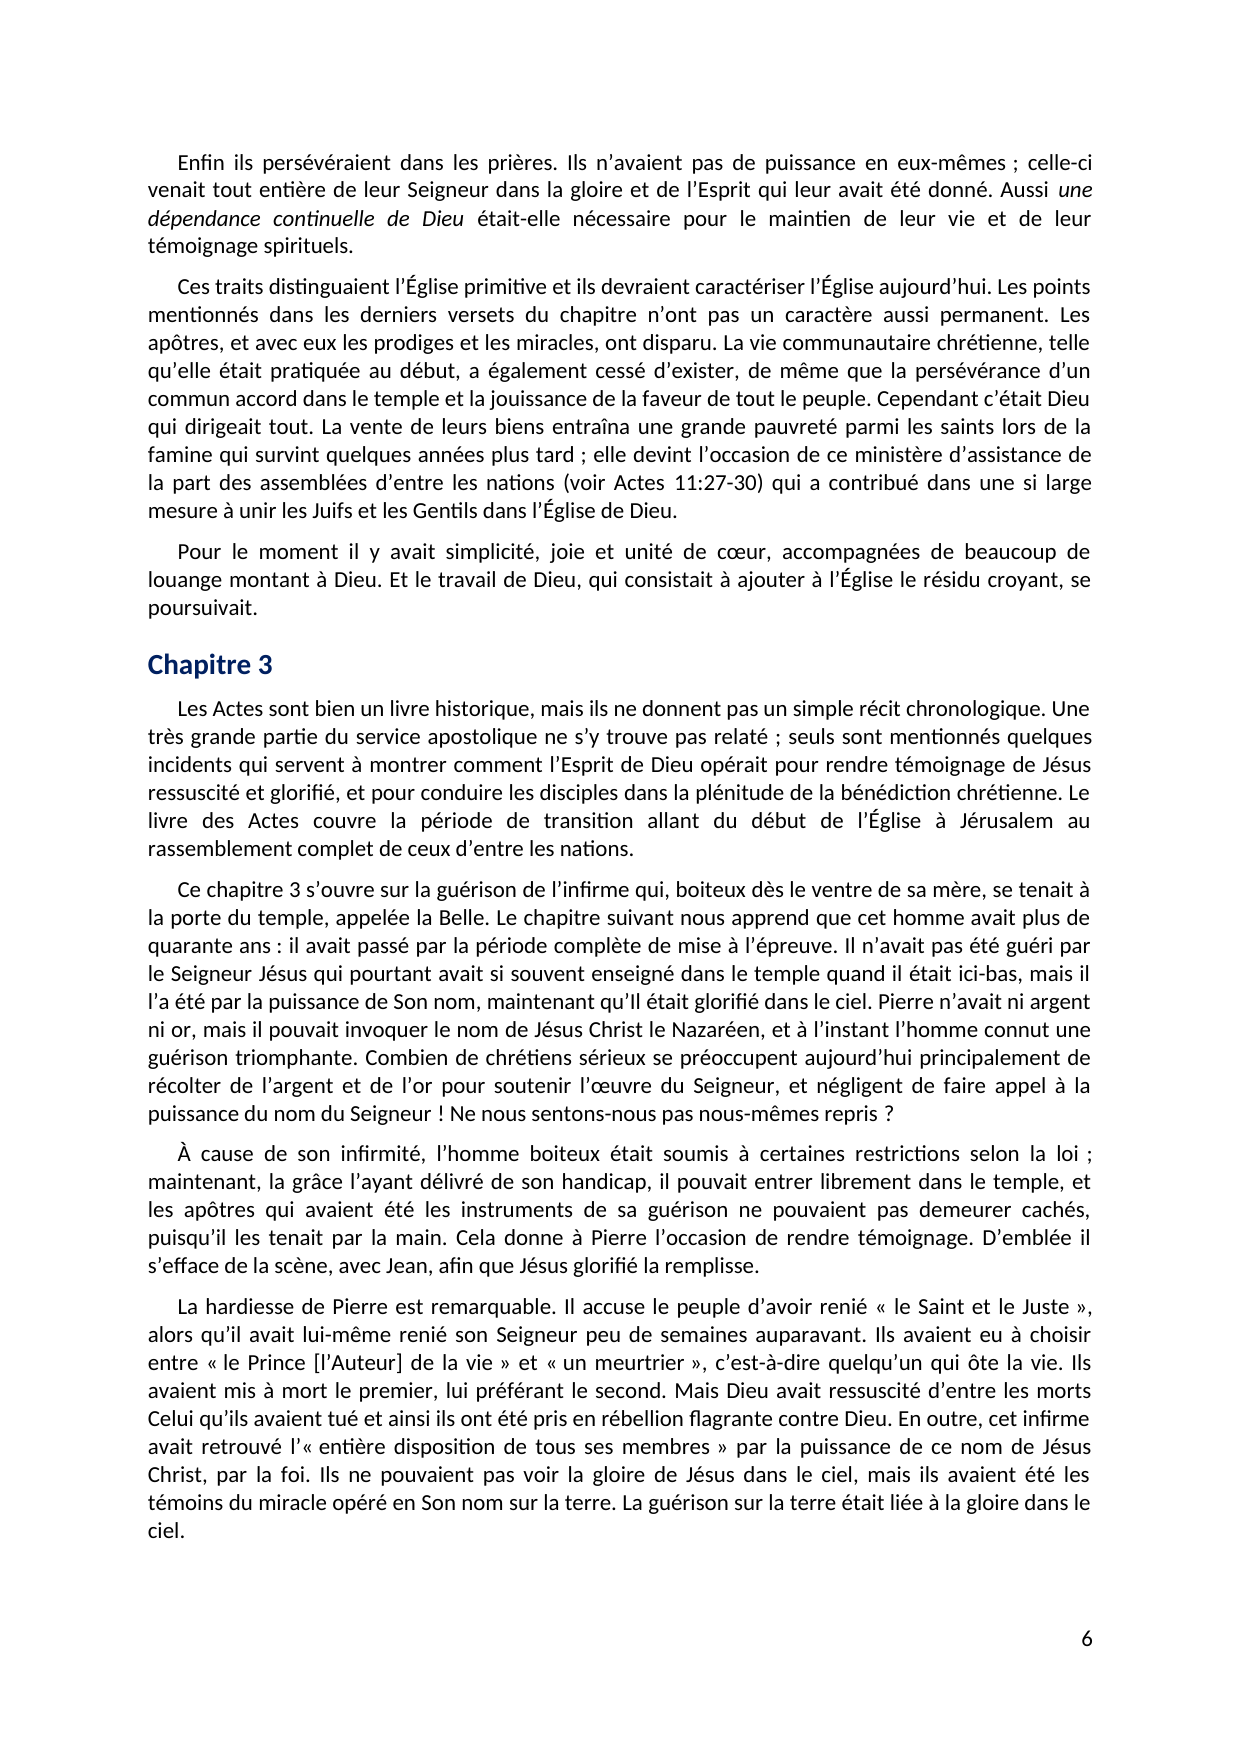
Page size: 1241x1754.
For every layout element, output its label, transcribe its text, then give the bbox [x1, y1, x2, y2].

text Ces traits distinguaient l’Église primitive et ils devraient caractériser l’Église aujourd’hui. Les points mentionnés dans les derniers versets du chapitre n’ont pas un caractère aussi permanent. Les apôtres, et avec eux les prodiges et les miracles, ont disparu. La vie communautaire chrétienne, telle qu’elle était pratiquée au début, a également cessé d’exister, de même que la persévérance d’un commun accord dans le temple et la jouissance de la faveur de tout le peuple. Cependant c’était Dieu qui dirigeait tout. La vente de leurs biens entraîna une grande pauvreté parmi les saints lors de la famine qui survint quelques années plus tard ; elle devint l’occasion de ce ministère d’assistance de la part des assemblées d’entre les nations (voir Actes 11:27-30) qui a contribué dans une si large mesure à unir les Juifs et les Gentils dans l’Église de Dieu. [148, 272, 1093, 524]
text Enfin ils persévéraient dans les prières. Ils n’avaient pas de puissance en eux-mêmes ; celle-ci venait tout entière de leur Seigneur dans la gloire et de l’Esprit qui leur avait été donné. Aussi une dépendance continuelle de Dieu était-elle nécessaire pour le maintien de leur vie et de leur témoignage spirituels. [148, 148, 1093, 260]
subtitle Chapitre 3 [148, 646, 1093, 682]
text Pour le moment il y avait simplicité, joie et unité de cœur, accompagnées de beaucoup de louange montant à Dieu. Et le travail de Dieu, qui consistait à ajouter à l’Église le résidu croyant, se poursuivait. [148, 537, 1093, 621]
text Les Actes sont bien un livre historique, mais ils ne donnent pas un simple récit chronologique. Une très grande partie du service apostolique ne s’y trouve pas relaté ; seuls sont mentionnés quelques incidents qui servent à montrer comment l’Esprit de Dieu opérait pour rendre témoignage de Jésus ressuscité et glorifié, et pour conduire les disciples dans la plénitude de la bénédiction chrétienne. Le livre des Actes couvre la période de transition allant du début de l’Église à Jérusalem au rassemblement complet de ceux d’entre les nations. [148, 694, 1093, 862]
text À cause de son infirmité, l’homme boiteux était soumis à certaines restrictions selon la loi ; maintenant, la grâce l’ayant délivré de son handicap, il pouvait entrer librement dans le temple, et les apôtres qui avaient été les instruments de sa guérison ne pouvaient pas demeurer cachés, puisqu’il les tenait par la main. Cela donne à Pierre l’occasion de rendre témoignage. D’emblée il s’efface de la scène, avec Jean, afin que Jésus glorifié la remplisse. [148, 1139, 1093, 1279]
text La hardiesse de Pierre est remarquable. Il accuse le peuple d’avoir renié « le Saint et le Juste », alors qu’il avait lui-même renié son Seigneur peu de semaines auparavant. Ils avaient eu à choisir entre « le Prince [l’Auteur] de la vie » et « un meurtrier », c’est-à-dire quelqu’un qui ôte la vie. Ils avaient mis à mort le premier, lui préférant le second. Mais Dieu avait ressuscité d’entre les morts Celui qu’ils avaient tué et ainsi ils ont été pris en rébellion flagrante contre Dieu. En outre, cet infirme avait retrouvé l’« entière disposition de tous ses membres » par la puissance de ce nom de Jésus Christ, par la foi. Ils ne pouvaient pas voir la gloire de Jésus dans le ciel, mais ils avaient été les témoins du miracle opéré en Son nom sur la terre. La guérison sur la terre était liée à la gloire dans le ciel. [148, 1292, 1093, 1544]
text Ce chapitre 3 s’ouvre sur la guérison de l’infirme qui, boiteux dès le ventre de sa mère, se tenait à la porte du temple, appelée la Belle. Le chapitre suivant nous apprend que cet homme avait plus de quarante ans : il avait passé par la période complète de mise à l’épreuve. Il n’avait pas été guéri par le Seigneur Jésus qui pourtant avait si souvent enseigné dans le temple quand il était ici-bas, mais il l’a été par la puissance de Son nom, maintenant qu’Il était glorifié dans le ciel. Pierre n’avait ni argent ni or, mais il pouvait invoquer le nom de Jésus Christ le Nazaréen, et à l’instant l’homme connut une guérison triomphante. Combien de chrétiens sérieux se préoccupent aujourd’hui principalement de récolter de l’argent et de l’or pour soutenir l’œuvre du Seigneur, et négligent de faire appel à la puissance du nom du Seigneur ! Ne nous sentons-nous pas nous-mêmes repris ? [148, 875, 1093, 1127]
